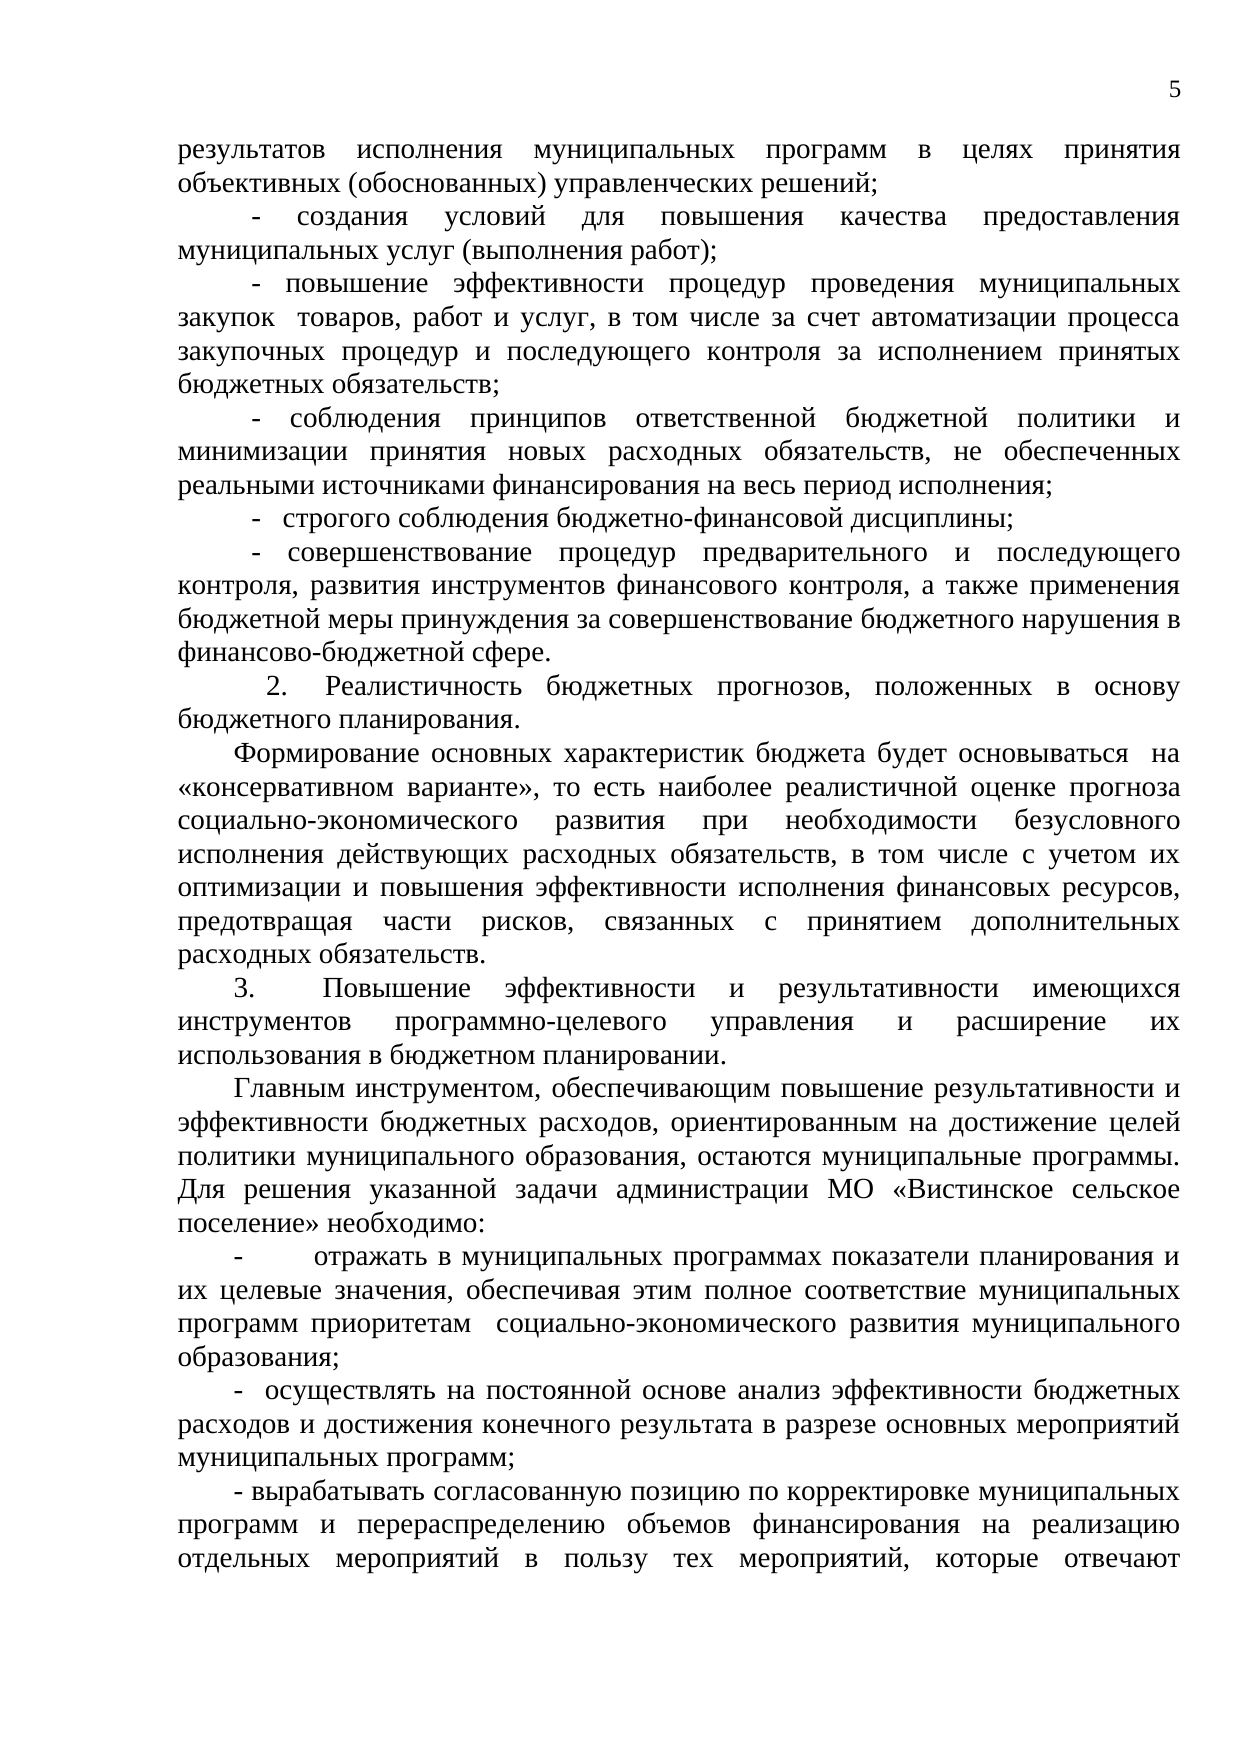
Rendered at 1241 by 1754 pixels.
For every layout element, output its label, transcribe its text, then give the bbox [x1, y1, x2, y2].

text Формирование основных характеристик бюджета будет основываться на «консервативном варианте», то есть наиболее реалистичной оценке прогноза социально-экономического развития при необходимости безусловного исполнения действующих расходных обязательств, в том числе с учетом их оптимизации и повышения эффективности исполнения финансовых ресурсов, предотвращая части рисков, связанных с принятием дополнительных расходных обязательств. [177, 735, 1181, 970]
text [177, 1473, 1181, 1574]
text - создания условий для повышения качества предоставления муниципальных услуг (выполнения работ); [177, 198, 1181, 266]
text - отражать в муниципальных программах показатели планирования и их целевые значения, обеспечивая этим полное соответствие муниципальных программ приоритетам социально-экономического развития муниципального образования; [177, 1238, 1181, 1372]
text - повышение эффективности процедур проведения муниципальных закупок товаров, работ и услуг, в том числе за счет автоматизации процесса закупочных процедур и последующего контроля за исполнением принятых бюджетных обязательств; [177, 266, 1181, 400]
text Главным инструментом, обеспечивающим повышение результативности и эффективности бюджетных расходов, ориентированным на достижение целей политики муниципального образования, остаются муниципальные программы. Для решения указанной задачи администрации МО «Вистинское сельское поселение» необходимо: [177, 1071, 1181, 1238]
text - строгого соблюдения бюджетно-финансовой дисциплины; [177, 500, 1181, 534]
text - осуществлять на постоянной основе анализ эффективности бюджетных расходов и достижения конечного результата в разрезе основных мероприятий муниципальных программ; [177, 1372, 1181, 1473]
text - совершенствование процедур предварительного и последующего контроля, развития инструментов финансового контроля, а также применения бюджетной меры принуждения за совершенствование бюджетного нарушения в финансово-бюджетной сфере. [177, 534, 1181, 668]
text - соблюдения принципов ответственной бюджетной политики и минимизации принятия новых расходных обязательств, не обеспеченных реальными источниками финансирования на весь период исполнения; [177, 400, 1181, 500]
list Реалистичность бюджетных прогнозов, положенных в основу бюджетного планирования. [177, 668, 1181, 735]
text 3. Повышение эффективности и результативности имеющихся инструментов программно-целевого управления и расширение их использования в бюджетном планировании. [177, 970, 1181, 1071]
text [177, 131, 1181, 198]
